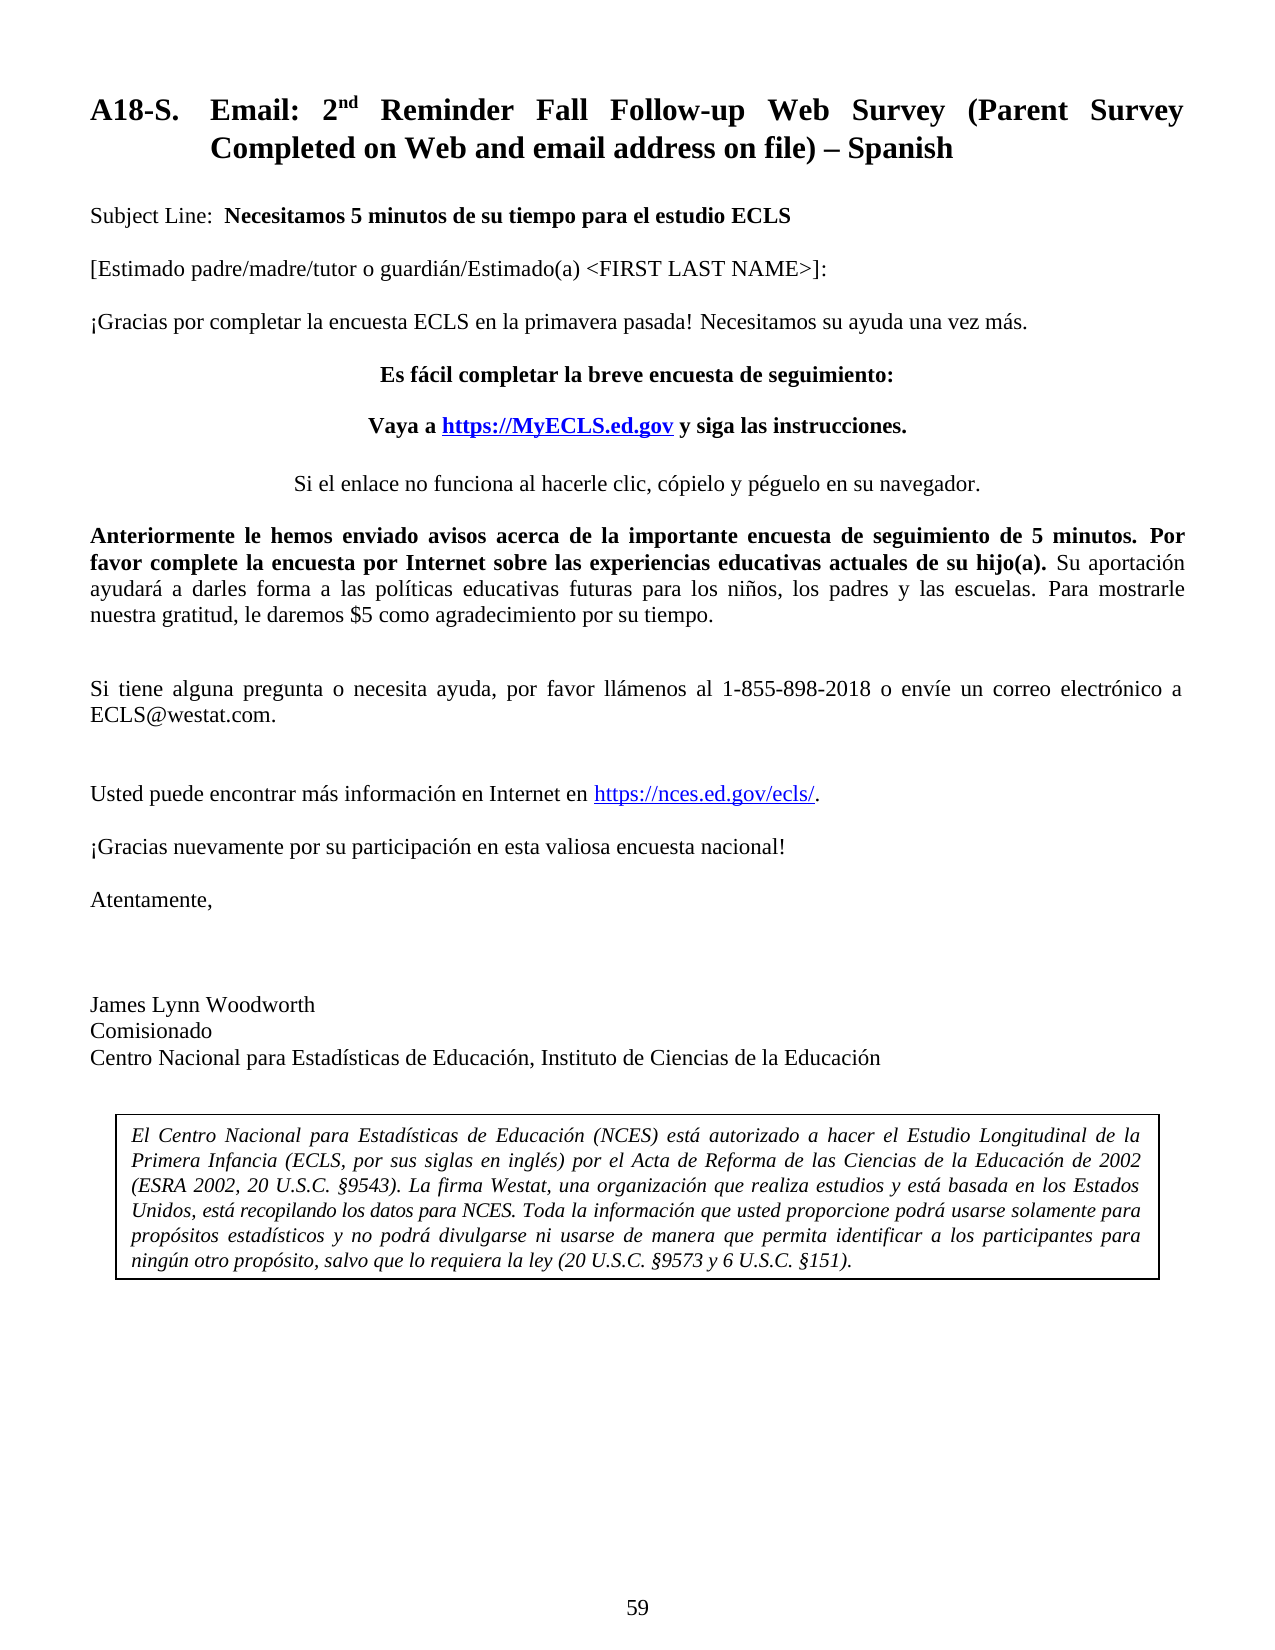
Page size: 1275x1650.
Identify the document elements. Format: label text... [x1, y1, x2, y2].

text Atentamente, [90, 886, 1185, 912]
text Si tiene alguna pregunta o necesita ayuda, por favor llámenos al 1-855-898-2018 o envíe un correo electrónico a ECLS@westat.com. [90, 675, 1185, 728]
list Es fácil completar la breve encuesta de seguimiento: [90, 361, 1185, 387]
subtitle A18-S. Email: 2nd Reminder Fall Follow-up Web Survey (Parent Survey Completed on Web and email address on file) – Spanish [90, 90, 1185, 165]
text Comisionado [90, 1017, 1185, 1044]
text [Estimado padre/madre/tutor o guardián/Estimado(a) <FIRST LAST NAME>]: [90, 255, 1185, 282]
text ¡Gracias por completar la encuesta ECLS en la primavera pasada! Necesitamos su ayuda una vez más. [90, 308, 1185, 334]
text Anteriormente le hemos enviado avisos acerca de la importante encuesta de seguimiento de 5 minutos. Por favor complete la encuesta por Internet sobre las experiencias educativas actuales de su hijo(a). Su aportación ayudará a darles forma a las políticas educativas futuras para los niños, los padres y las escuelas. Para mostrarle nuestra gratitud, le daremos $5 como agradecimiento por su tiempo. [90, 522, 1185, 628]
text Usted puede encontrar más información en Internet en https://nces.ed.gov/ecls/. [90, 780, 1185, 807]
text Subject Line: Necesitamos 5 minutos de su tiempo para el estudio ECLS [90, 202, 1185, 229]
text Centro Nacional para Estadísticas de Educación, Instituto de Ciencias de la Educación [90, 1044, 1185, 1070]
text ¡Gracias nuevamente por su participación en esta valiosa encuesta nacional! [90, 833, 1185, 859]
list Vaya a https://MyECLS.ed.gov y siga las instrucciones. [90, 412, 1185, 438]
list Si el enlace no funciona al hacerle clic, cópielo y péguelo en su navegador. [90, 469, 1185, 496]
text James Lynn Woodworth [90, 991, 1185, 1017]
